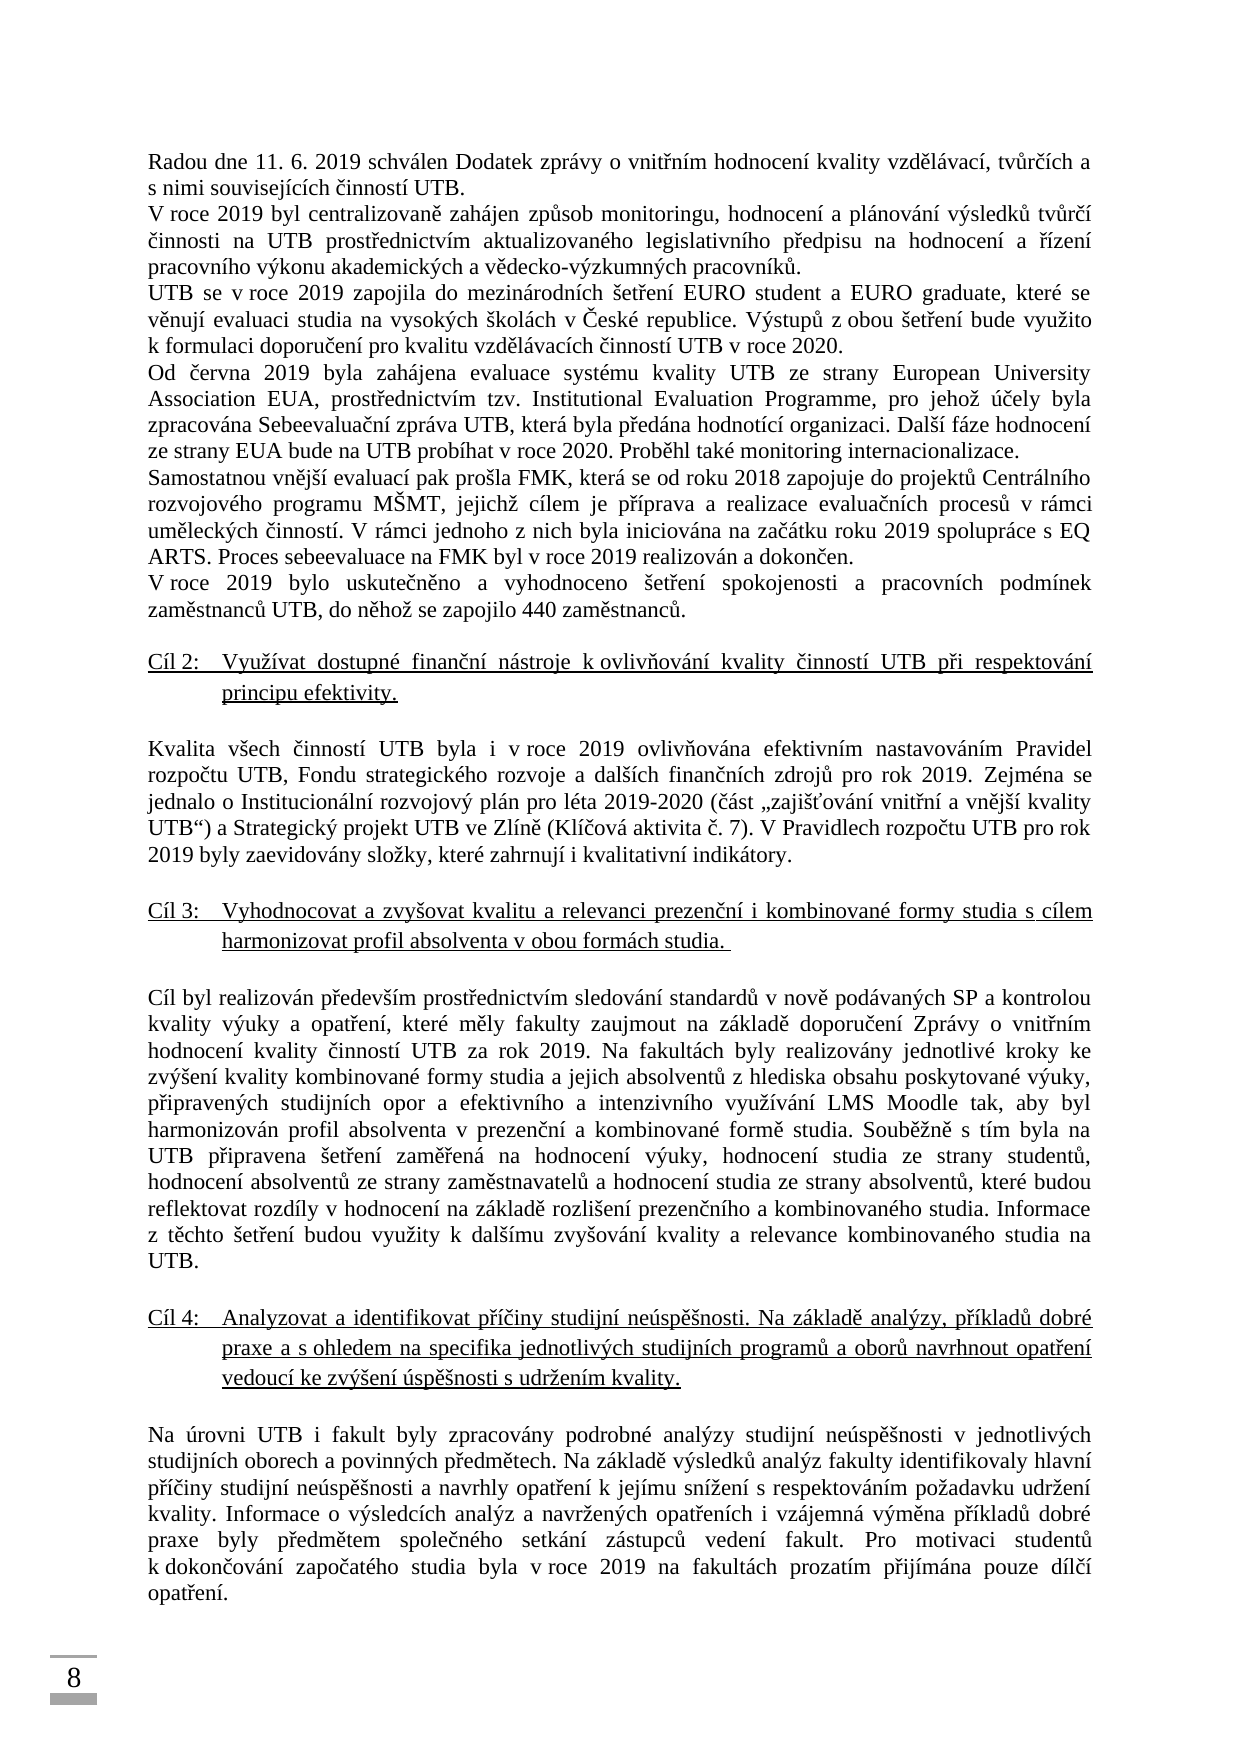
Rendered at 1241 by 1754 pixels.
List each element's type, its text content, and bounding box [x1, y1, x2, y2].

text Cíl 2: Využívat dostupné finanční nástroje k ovlivňování kvality činností UTB při respektování principu efektivity. [148, 648, 1092, 671]
text Na úrovni UTB i fakult byly zpracovány podrobné analýzy studijní neúspěšnosti v jednotlivých studijních oborech a povinných předmětech. Na základě výsledků analýz fakulty identifikovaly hlavní příčiny studijní neúspěšnosti a navrhly opatření k jejímu snížení s respektováním požadavku udržení kvality. Informace o výsledcích analýz a navržených opatřeních i vzájemná výměna příkladů dobré praxe byly předmětem společného setkání zástupců vedení fakult. Pro motivaci studentů k dokončování započatého studia byla v roce 2019 na fakultách prozatím přijímána pouze dílčí opatření. [148, 1421, 1092, 1606]
text Cíl 2: Využívat dostupné finanční nástroje k ovlivňování kvality činností UTB při respektování principu efektivity. [148, 673, 1092, 705]
text Cíl 4: Analyzovat a identifikovat příčiny studijní neúspěšnosti. Na základě analýzy, příkladů dobré praxe a s ohledem na specifika jednotlivých studijních programů a oborů navrhnout opatření vedoucí ke zvýšení úspěšnosti s udržením kvality. [148, 1328, 1092, 1391]
text Kvalita všech činností UTB byla i v roce 2019 ovlivňována efektivním nastavováním Pravidel rozpočtu UTB, Fondu strategického rozvoje a dalších finančních zdrojů pro rok 2019. Zejména se jednalo o Institucionální rozvojový plán pro léta 2019-2020 (část „zajišťování vnitřní a vnější kvality UTB“) a Strategický projekt UTB ve Zlíně (Klíčová aktivita č. 7). V Pravidlech rozpočtu UTB pro rok 2019 byly zaevidovány složky, které zahrnují i kvalitativní indikátory. [148, 735, 1092, 867]
text Cíl byl realizován především prostřednictvím sledování standardů v nově podávaných SP a kontrolou kvality výuky a opatření, které měly fakulty zaujmout na základě doporučení Zprávy o vnitřním hodnocení kvality činností UTB za rok 2019. Na fakultách byly realizovány jednotlivé kroky ke zvýšení kvality kombinované formy studia a jejich absolventů z hlediska obsahu poskytované výuky, připravených studijních opor a efektivního a intenzivního využívání LMS Moodle tak, aby byl harmonizován profil absolventa v prezenční a kombinované formě studia. Souběžně s tím byla na UTB připravena šetření zaměřená na hodnocení výuky, hodnocení studia ze strany studentů, hodnocení absolventů ze strany zaměstnavatelů a hodnocení studia ze strany absolventů, které budou reflektovat rozdíly v hodnocení na základě rozlišení prezenčního a kombinovaného studia. Informace z těchto šetření budou využity k dalšímu zvyšování kvality a relevance kombinovaného studia na UTB. [148, 984, 1092, 1274]
text Cíl 3: Vyhodnocovat a zvyšovat kvalitu a relevanci prezenční i kombinované formy studia s cílem harmonizovat profil absolventa v obou formách studia. [148, 921, 1092, 954]
text Cíl 4: Analyzovat a identifikovat příčiny studijní neúspěšnosti. Na základě analýzy, příkladů dobré praxe a s ohledem na specifika jednotlivých studijních programů a oborů navrhnout opatření vedoucí ke zvýšení úspěšnosti s udržením kvality. [148, 1304, 1092, 1327]
text Samostatnou vnější evaluací pak prošla FMK, která se od roku 2018 zapojuje do projektů Centrálního rozvojového programu MŠMT, jejichž cílem je příprava a realizace evaluačních procesů v rámci uměleckých činností. V rámci jednoho z nich byla iniciována na začátku roku 2019 spolupráce s EQ ARTS. Proces sebeevaluace na FMK byl v roce 2019 realizován a dokončen. [148, 464, 1092, 569]
text V roce 2019 bylo uskutečněno a vyhodnoceno šetření spokojenosti a pracovních podmínek zaměstnanců UTB, do něhož se zapojilo 440 zaměstnanců. [148, 569, 1092, 622]
text Cíl 3: Vyhodnocovat a zvyšovat kvalitu a relevanci prezenční i kombinované formy studia s cílem harmonizovat profil absolventa v obou formách studia. [148, 897, 1092, 920]
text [148, 148, 1092, 200]
text UTB se v roce 2019 zapojila do mezinárodních šetření EURO student a EURO graduate, které se věnují evaluaci studia na vysokých školách v České republice. Výstupů z obou šetření bude využito k formulaci doporučení pro kvalitu vzdělávacích činností UTB v roce 2020. [148, 279, 1092, 358]
text Od června 2019 byla zahájena evaluace systému kvality UTB ze strany European University Association EUA, prostřednictvím tzv. Institutional Evaluation Programme, pro jehož účely byla zpracována Sebeevaluační zpráva UTB, která byla předána hodnotící organizaci. Další fáze hodnocení ze strany EUA bude na UTB probíhat v roce 2020. Proběhl také monitoring internacionalizace. [148, 358, 1092, 464]
text V roce 2019 byl centralizovaně zahájen způsob monitoringu, hodnocení a plánování výsledků tvůrčí činnosti na UTB prostřednictvím aktualizovaného legislativního předpisu na hodnocení a řízení pracovního výkonu akademických a vědecko-výzkumných pracovníků. [148, 200, 1092, 279]
